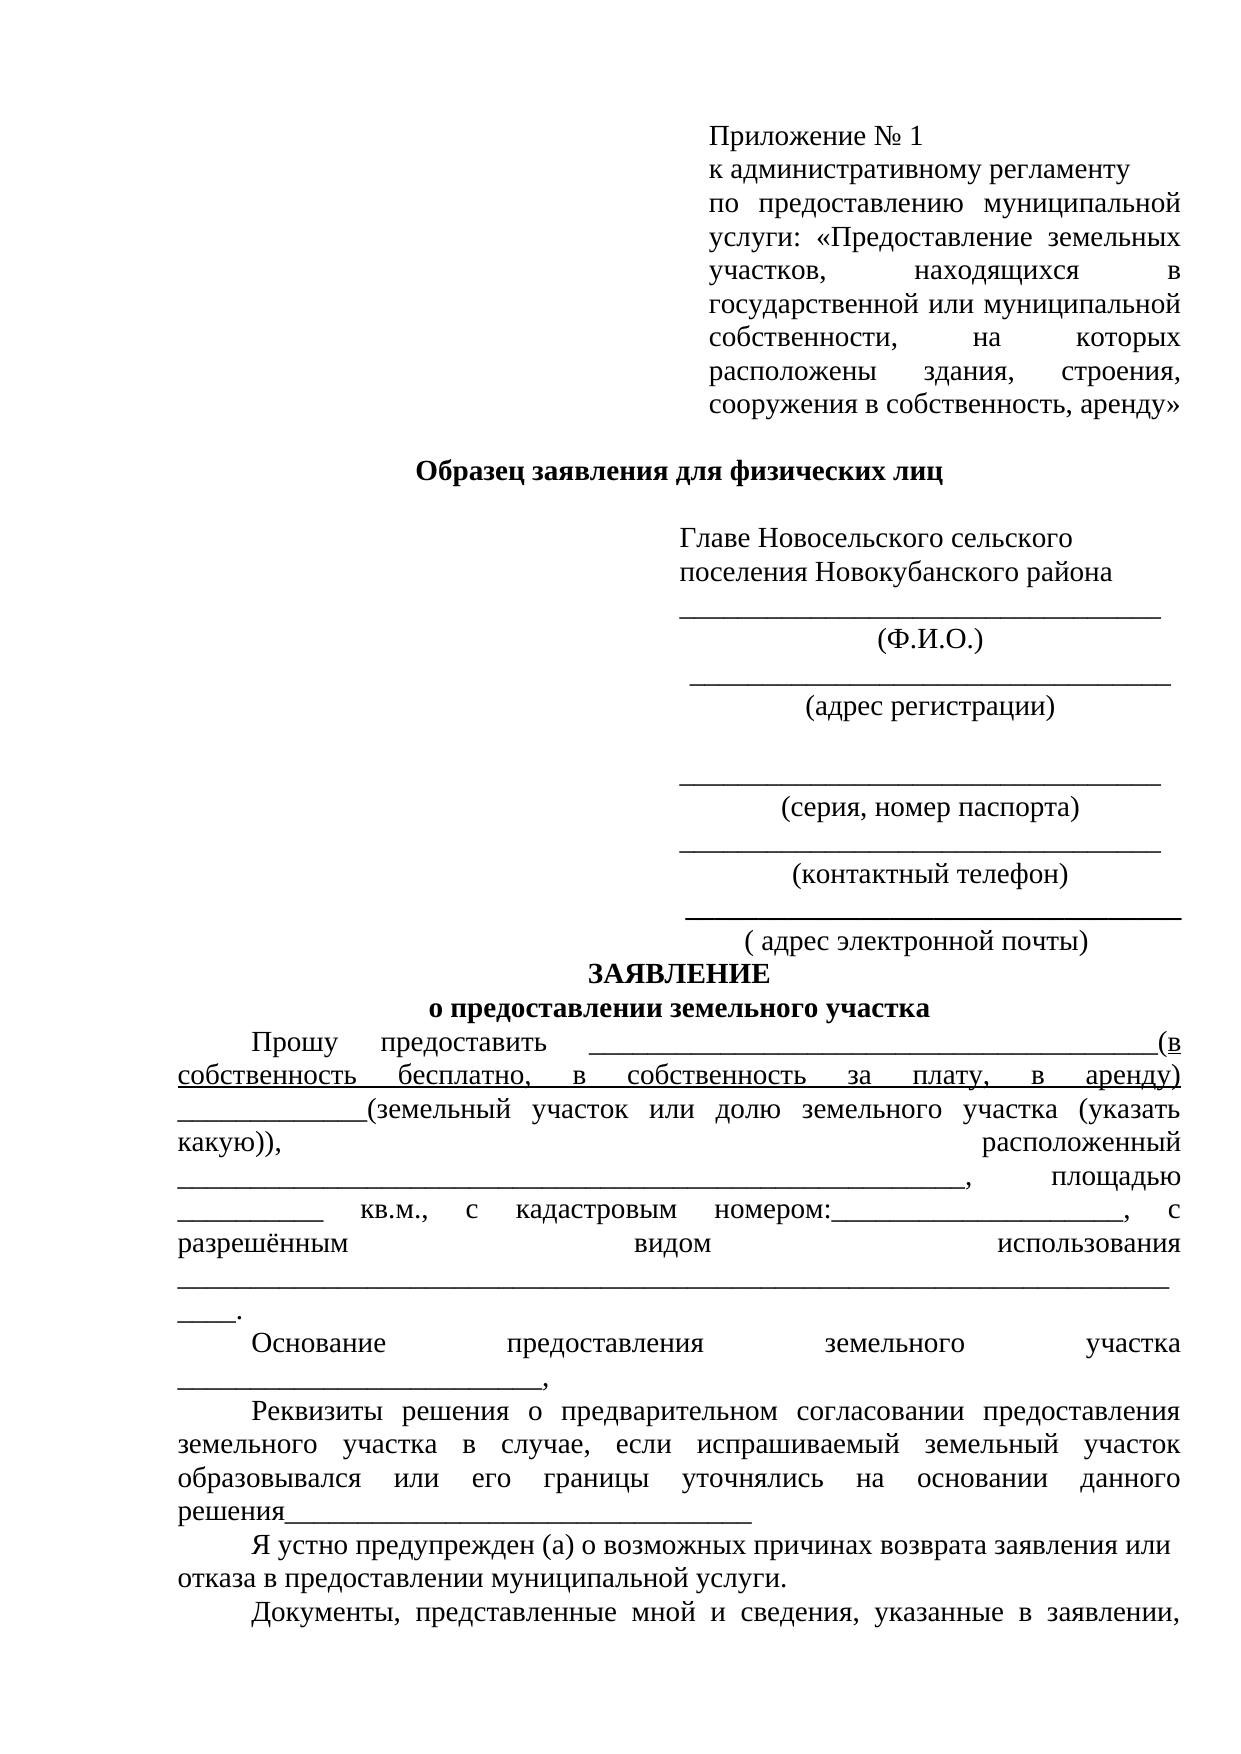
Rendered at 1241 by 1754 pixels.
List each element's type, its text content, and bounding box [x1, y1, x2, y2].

text Основание предоставления земельного участка _________________________, [177, 1326, 1181, 1393]
text Реквизиты решения о предварительном согласовании предоставления земельного участка в случае, если испрашиваемый земельный участок образовывался или его границы уточнялись на основании данного решения________________________________ [177, 1393, 1181, 1527]
text (контактный телефон) [679, 856, 1181, 889]
text (Ф.И.О.) [679, 621, 1181, 655]
text ( адрес электронной почты) [177, 923, 1181, 957]
text _________________________________ [679, 588, 1181, 621]
text (серия, номер паспорта) [679, 789, 1181, 822]
text (адрес регистрации) [679, 688, 1181, 722]
text _________________________________ [679, 822, 1181, 856]
text Прошу предоставить _______________________________________(в собственность бесплатно, в собственность за плату, в аренду) _____________(земельный участок или долю земельного участка (указать какую)), расположенный ______________________________________________________, площадью __________ кв.м., с кадастровым номером:____________________, с разрешённым видом использования ________________________________________________________________________. [177, 1087, 1181, 1326]
text Главе Новосельского сельского поселения Новокубанского района [679, 521, 1181, 588]
text Прошу предоставить _______________________________________(в собственность бесплатно, в собственность за плату, в аренду) _____________(земельный участок или долю земельного участка (указать какую)), расположенный ______________________________________________________, площадью __________ кв.м., с кадастровым номером:____________________, с разрешённым видом использования ________________________________________________________________________. [177, 1024, 1181, 1086]
text к административному регламенту [709, 152, 1181, 185]
text _________________________________ [679, 755, 1181, 789]
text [177, 1594, 1181, 1627]
text по предоставлению муниципальной услуги: «Предоставление земельных участков, находящихся в государственной или муниципальной собственности, на которых расположены здания, строения, сооружения в собственность, аренду» [709, 185, 1181, 420]
text о предоставлении земельного участка [177, 990, 1181, 1024]
text Я устно предупрежден (а) о возможных причинах возврата заявления или отказа в предоставлении муниципальной услуги. [177, 1527, 1181, 1594]
text Образец заявления для физических лиц [177, 453, 1181, 487]
text __________________________________ [177, 889, 1181, 923]
text ЗАЯВЛЕНИЕ [177, 957, 1181, 990]
text Приложение № 1 [709, 118, 1181, 152]
text _________________________________ [679, 655, 1181, 688]
